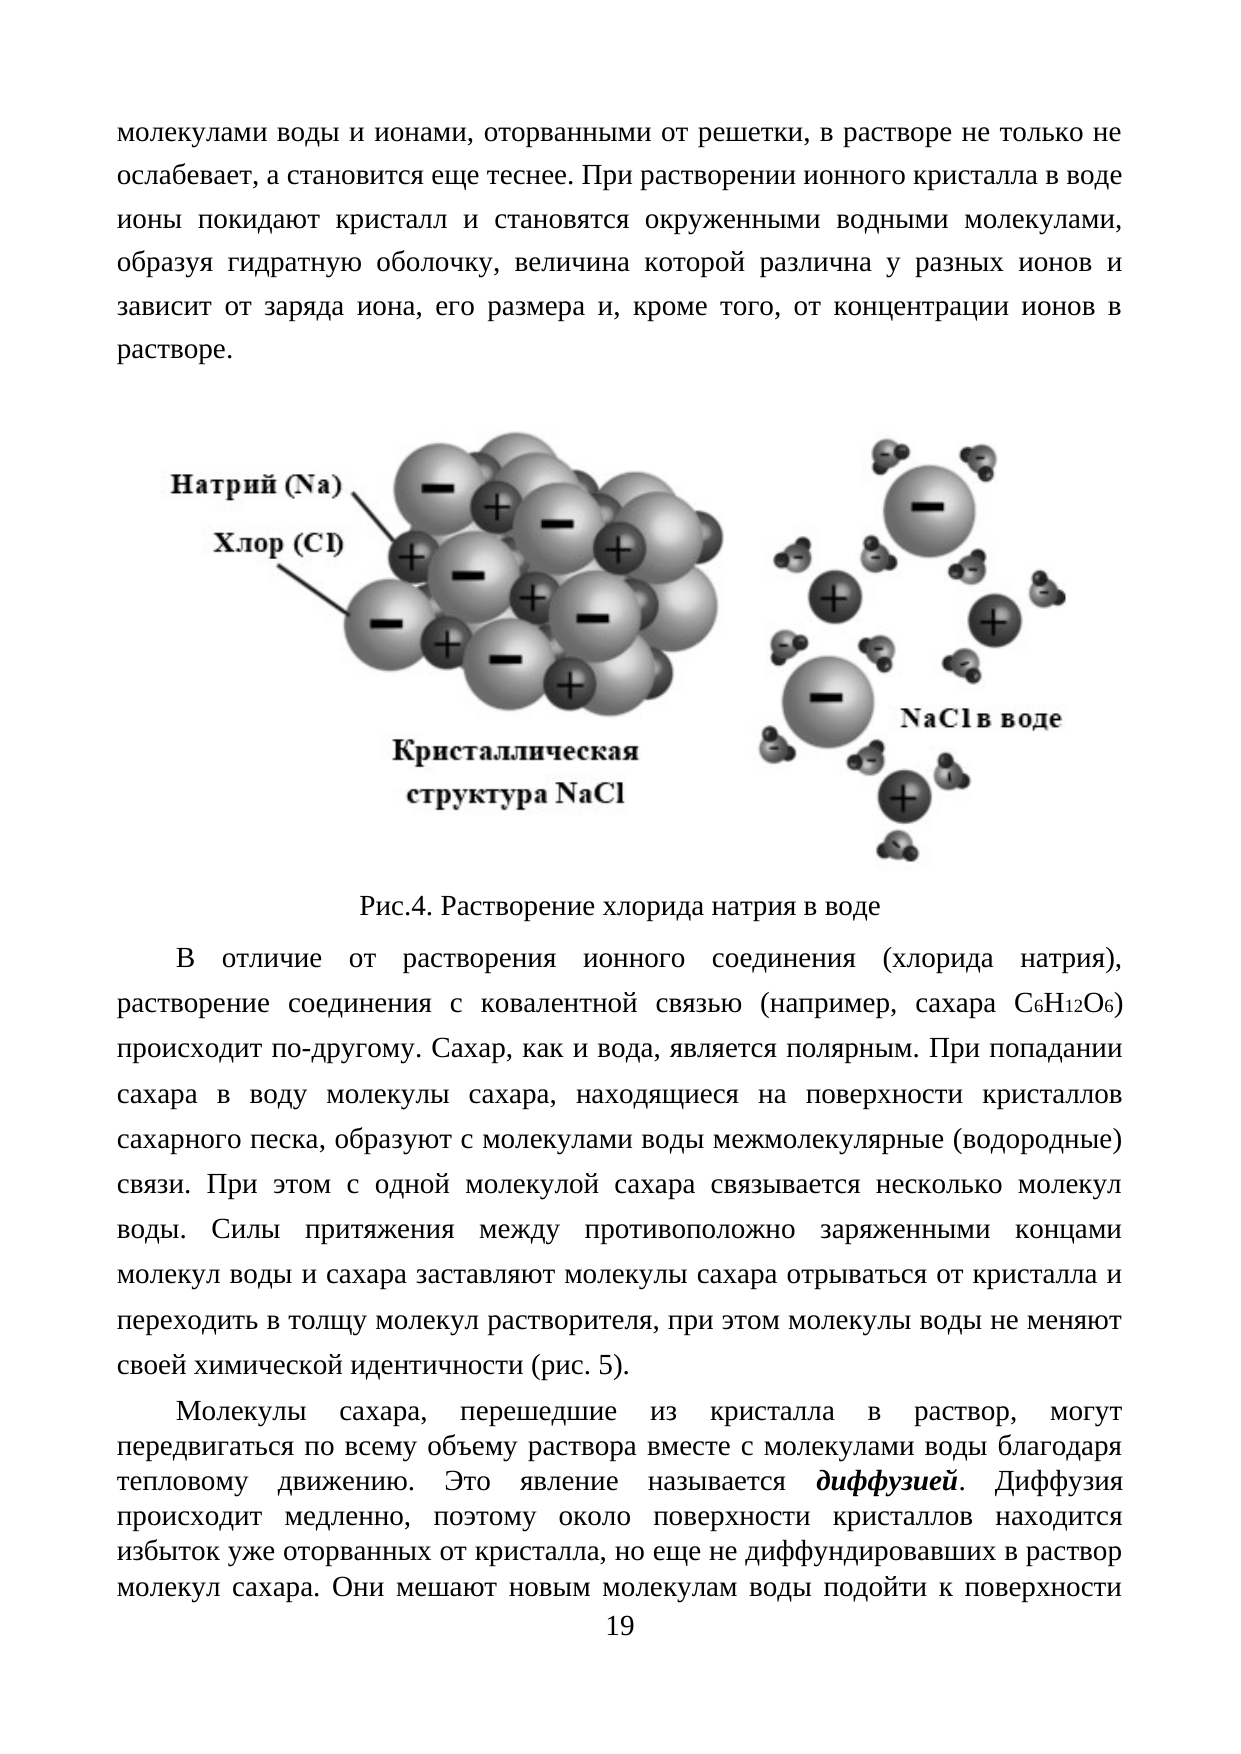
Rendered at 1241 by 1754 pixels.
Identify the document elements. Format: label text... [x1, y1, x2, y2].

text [117, 114, 1123, 365]
picture [147, 375, 1107, 879]
text В отличие от растворения ионного соединения (хлорида натрия), растворение соединения с ковалентной связью (например, сахара C6H12O6) происходит по-другому. Сахар, как и вода, является полярным. При попадании сахара в воду молекулы сахара, находящиеся на поверхности кристаллов сахарного песка, образуют с молекулами воды межмолекулярные (водородные) связи. При этом с одной молекулой сахара связывается несколько молекул воды. Силы притяжения между противоположно заряженными концами молекул воды и сахара заставляют молекулы сахара отрываться от кристалла и переходить в толщу молекул растворителя, при этом молекулы воды не меняют своей химической идентичности (рис. 5). [117, 940, 1123, 1381]
text Рис.4. Растворение хлорида натрия в воде [145, 888, 1095, 921]
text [117, 1393, 1123, 1602]
